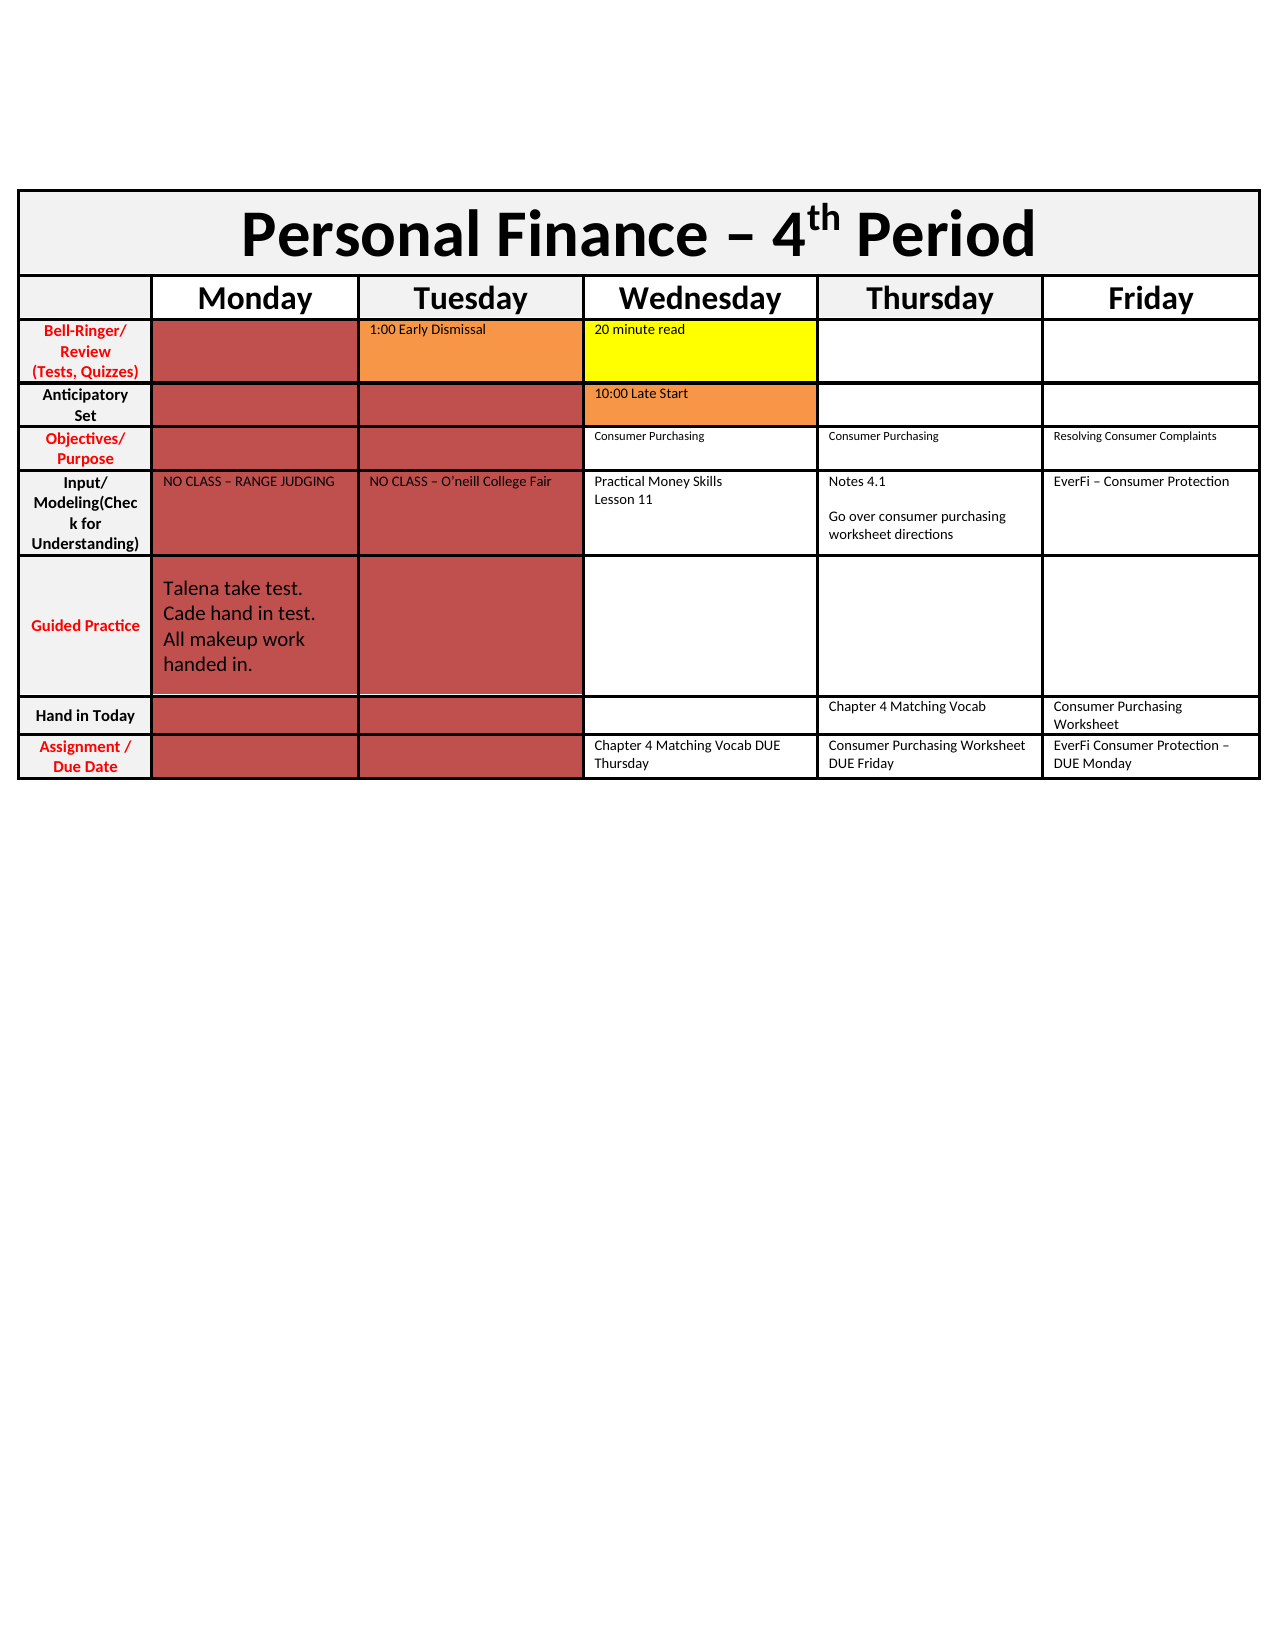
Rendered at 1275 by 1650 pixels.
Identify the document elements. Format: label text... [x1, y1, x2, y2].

table_cell Notes 4.1 Go over consumer purchasing worksheet directions [819, 472, 1041, 554]
table_cell [360, 428, 582, 469]
table_cell Consumer Purchasing [585, 428, 816, 469]
table_cell [360, 736, 582, 777]
table_cell [153, 736, 357, 777]
table_cell EverFi Consumer Protection – DUE Monday [1044, 736, 1258, 777]
table_cell Consumer Purchasing Worksheet DUE Friday [819, 736, 1041, 777]
table_cell [585, 557, 816, 694]
table_cell [1044, 385, 1258, 425]
table_cell Anticipatory Set [20, 385, 150, 425]
table_cell NO CLASS – RANGE JUDGING [153, 472, 357, 554]
table_cell Practical Money Skills Lesson 11 [585, 472, 816, 554]
table_cell [819, 385, 1041, 425]
table_cell Objectives/ Purpose [20, 428, 150, 469]
table_cell 20 minute read [585, 321, 816, 381]
table_cell [153, 698, 357, 733]
table_cell NO CLASS – O’neill College Fair [360, 472, 582, 554]
table_cell [819, 557, 1041, 694]
table_cell Bell-Ringer/Review (Tests, Quizzes) [20, 321, 150, 381]
table_cell Chapter 4 Matching Vocab DUE Thursday [585, 736, 816, 777]
table_cell [360, 698, 582, 733]
table_cell Talena take test. Cade hand in test. All makeup work handed in. [153, 557, 357, 694]
table_cell Monday [153, 277, 357, 317]
table_cell Hand in Today [20, 698, 150, 733]
table_header Personal Finance – 4th Period [20, 192, 1258, 273]
table_cell [585, 698, 816, 733]
table_cell [153, 321, 357, 381]
table_cell [360, 557, 582, 694]
table_cell [360, 385, 582, 425]
table_cell Consumer Purchasing Worksheet [1044, 698, 1258, 733]
table_cell [153, 428, 357, 469]
table_cell Chapter 4 Matching Vocab [819, 698, 1041, 733]
table_cell Guided Practice [20, 557, 150, 694]
table_cell Assignment / Due Date [20, 736, 150, 777]
table_cell Friday [1044, 277, 1258, 317]
table_cell 1:00 Early Dismissal [360, 321, 582, 381]
table_cell [1044, 557, 1258, 694]
table_cell [819, 321, 1041, 381]
table_cell Thursday [819, 277, 1041, 317]
table_cell Input/Modeling(Check for Understanding) [20, 472, 150, 554]
table_cell Wednesday [585, 277, 816, 317]
table_cell Consumer Purchasing [819, 428, 1041, 469]
table_cell 10:00 Late Start [585, 385, 816, 425]
table_cell [1044, 321, 1258, 381]
table_cell EverFi – Consumer Protection [1044, 472, 1258, 554]
table_cell Tuesday [360, 277, 582, 317]
table_cell [153, 385, 357, 425]
table_cell [20, 277, 150, 317]
table_cell Resolving Consumer Complaints [1044, 428, 1258, 469]
